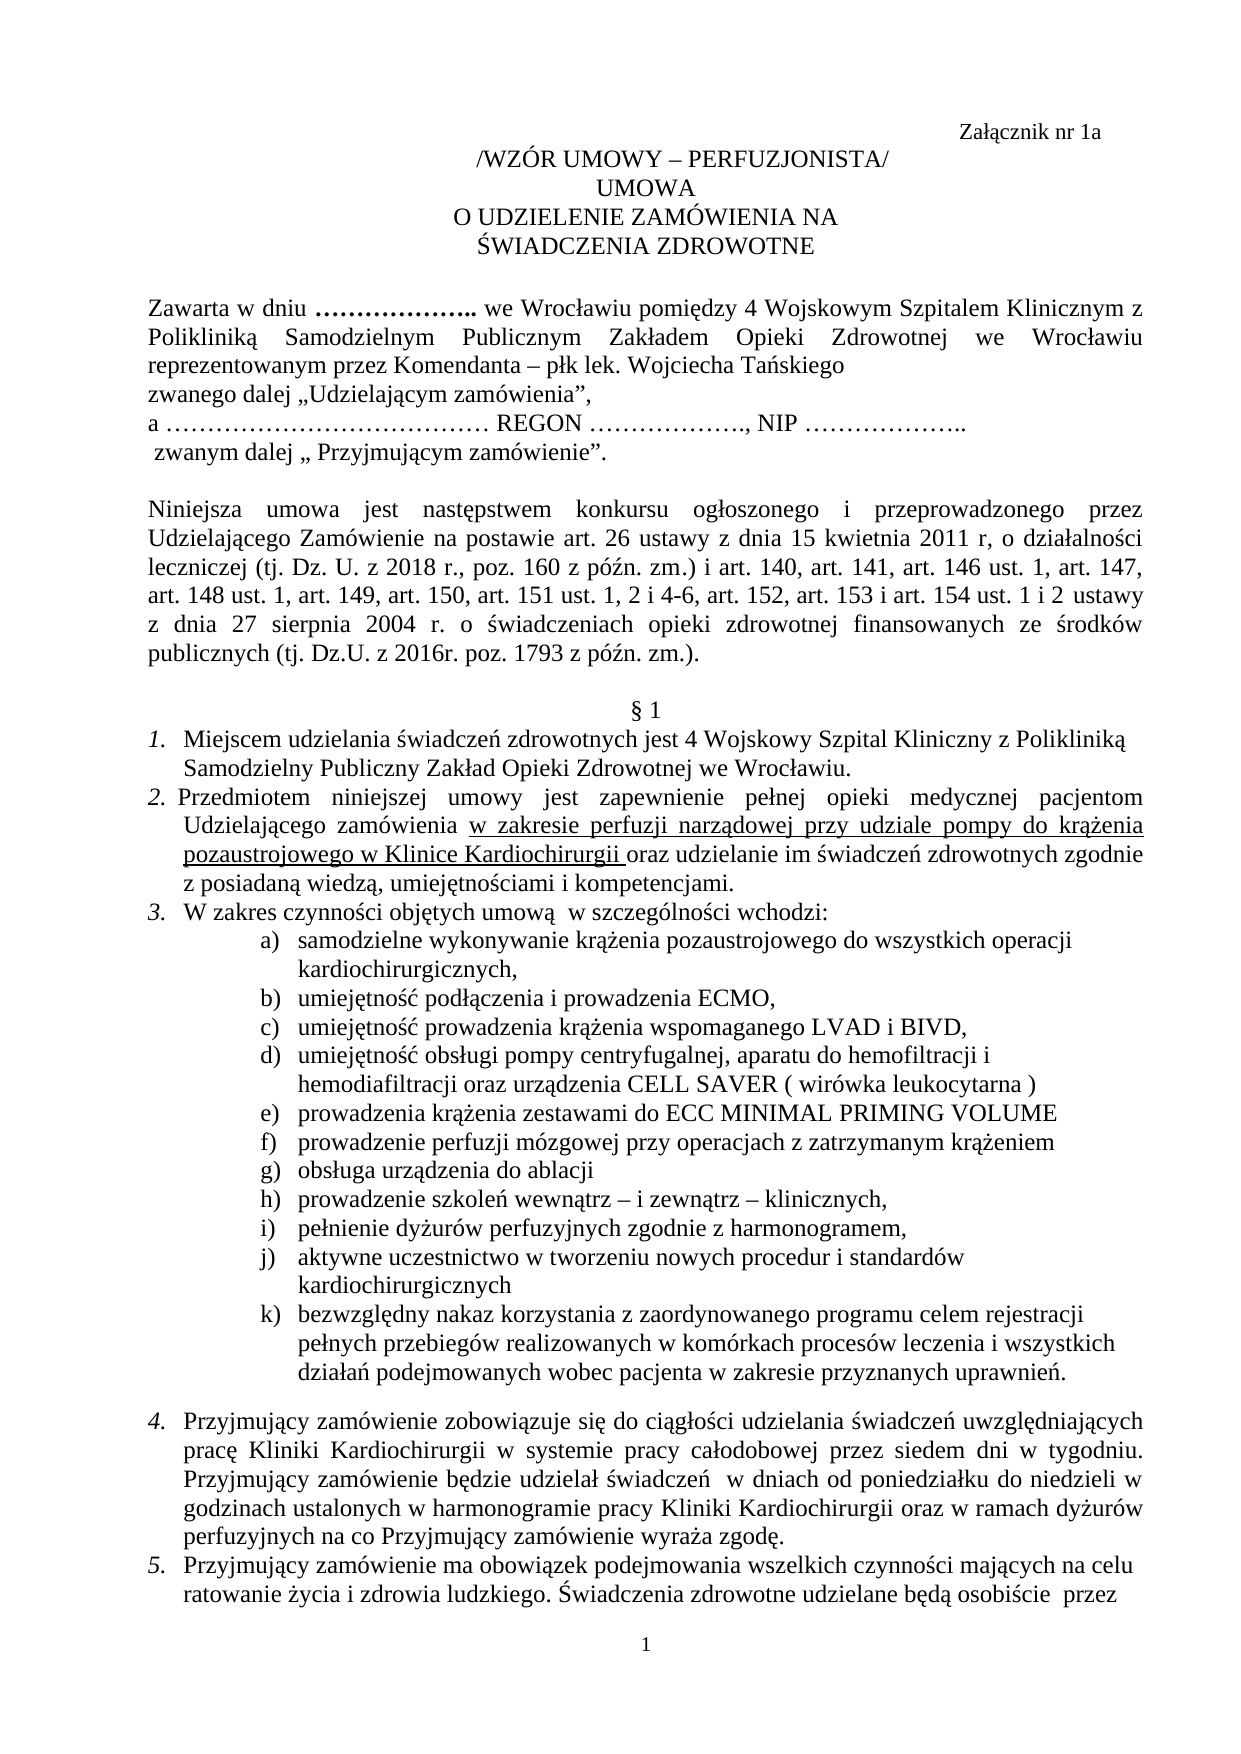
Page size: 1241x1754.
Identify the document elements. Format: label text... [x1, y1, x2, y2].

list prowadzenie szkoleń wewnątrz – i zewnątrz – klinicznych, [260, 1184, 1144, 1213]
list aktywne uczestnictwo w tworzeniu nowych procedur i standardów kardiochirurgicznych [260, 1242, 1144, 1299]
text a ………………………………… REGON ………………., NIP ……………….. [148, 408, 1144, 437]
list umiejętność podłączenia i prowadzenia ECMO, [260, 983, 1144, 1012]
list umiejętność prowadzenia krążenia wspomaganego LVAD i BIVD, [260, 1012, 1144, 1041]
list W zakres czynności objętych umową w szczególności wchodzi: [148, 897, 1144, 926]
list bezwzględny nakaz korzystania z zaordynowanego programu celem rejestracji pełnych przebiegów realizowanych w komórkach procesów leczenia i wszystkich działań podejmowanych wobec pacjenta w zakresie przyznanych uprawnień. [260, 1299, 1144, 1386]
text O UDZIELENIE ZAMÓWIENIA NA [148, 202, 1144, 231]
text Załącznik nr 1a [885, 118, 1144, 144]
text Niniejsza umowa jest następstwem konkursu ogłoszonego i przeprowadzonego przez Udzielającego Zamówienie na postawie art. 26 ustawy z dnia 15 kwietnia 2011 r, o działalności leczniczej (tj. Dz. U. z 2018 r., poz. 160 z późn. zm.) i art. 140, art. 141, art. 146 ust. 1, art. 147, art. 148 ust. 1, art. 149, art. 150, art. 151 ust. 1, 2 i 4-6, art. 152, art. 153 i art. 154 ust. 1 i 2 ustawy z dnia 27 sierpnia 2004 r. o świadczeniach opieki zdrowotnej finansowanych ze środków publicznych (tj. Dz.U. z 2016r. poz. 1793 z późn. zm.). [148, 494, 1144, 667]
list samodzielne wykonywanie krążenia pozaustrojowego do wszystkich operacji kardiochirurgicznych, [260, 926, 1144, 983]
list pełnienie dyżurów perfuzyjnych zgodnie z harmonogramem, [260, 1213, 1144, 1242]
text Zawarta w dniu ……………….. we Wrocławiu pomiędzy 4 Wojskowym Szpitalem Klinicznym z Polikliniką Samodzielnym Publicznym Zakładem Opieki Zdrowotnej we Wrocławiu reprezentowanym przez Komendanta – płk lek. Wojciecha Tańskiego [148, 293, 1144, 379]
text UMOWA [148, 173, 1144, 202]
text /WZÓR UMOWY – PERFUZJONISTA/ [148, 144, 1144, 173]
list Przyjmujący zamówienie ma obowiązek podejmowania wszelkich czynności mających na celu ratowanie życia i zdrowia ludzkiego. Świadczenia zdrowotne udzielane będą osobiście przez [148, 1550, 1144, 1608]
list Miejscem udzielania świadczeń zdrowotnych jest 4 Wojskowy Szpital Kliniczny z Polikliniką Samodzielny Publiczny Zakład Opieki Zdrowotnej we Wrocławiu. [148, 724, 1144, 782]
list obsługa urządzenia do ablacji [260, 1156, 1144, 1184]
list prowadzenie perfuzji mózgowej przy operacjach z zatrzymanym krążeniem [260, 1127, 1144, 1156]
text ŚWIADCZENIA ZDROWOTNE [148, 231, 1144, 259]
list Przedmiotem niniejszej umowy jest zapewnienie pełnej opieki medycznej pacjentom Udzielającego zamówienia w zakresie perfuzji narządowej przy udziale pompy do krążenia pozaustrojowego w Klinice Kardiochirurgii oraz udzielanie im świadczeń zdrowotnych zgodnie z posiadaną wiedzą, umiejętnościami i kompetencjami. [148, 782, 1144, 897]
list Przyjmujący zamówienie zobowiązuje się do ciągłości udzielania świadczeń uwzględniających pracę Kliniki Kardiochirurgii w systemie pracy całodobowej przez siedem dni w tygodniu. Przyjmujący zamówienie będzie udzielał świadczeń w dniach od poniedziałku do niedzieli w godzinach ustalonych w harmonogramie pracy Kliniki Kardiochirurgii oraz w ramach dyżurów perfuzyjnych na co Przyjmujący zamówienie wyraża zgodę. [148, 1406, 1144, 1550]
list prowadzenia krążenia zestawami do ECC MINIMAL PRIMING VOLUME [260, 1098, 1144, 1127]
list umiejętność obsługi pompy centryfugalnej, aparatu do hemofiltracji i hemodiafiltracji oraz urządzenia CELL SAVER ( wirówka leukocytarna ) [260, 1041, 1144, 1098]
text § 1 [148, 696, 1144, 724]
text zwanego dalej „Udzielającym zamówienia”, [148, 379, 1144, 408]
text zwanym dalej „ Przyjmującym zamówienie”. [148, 437, 1144, 466]
